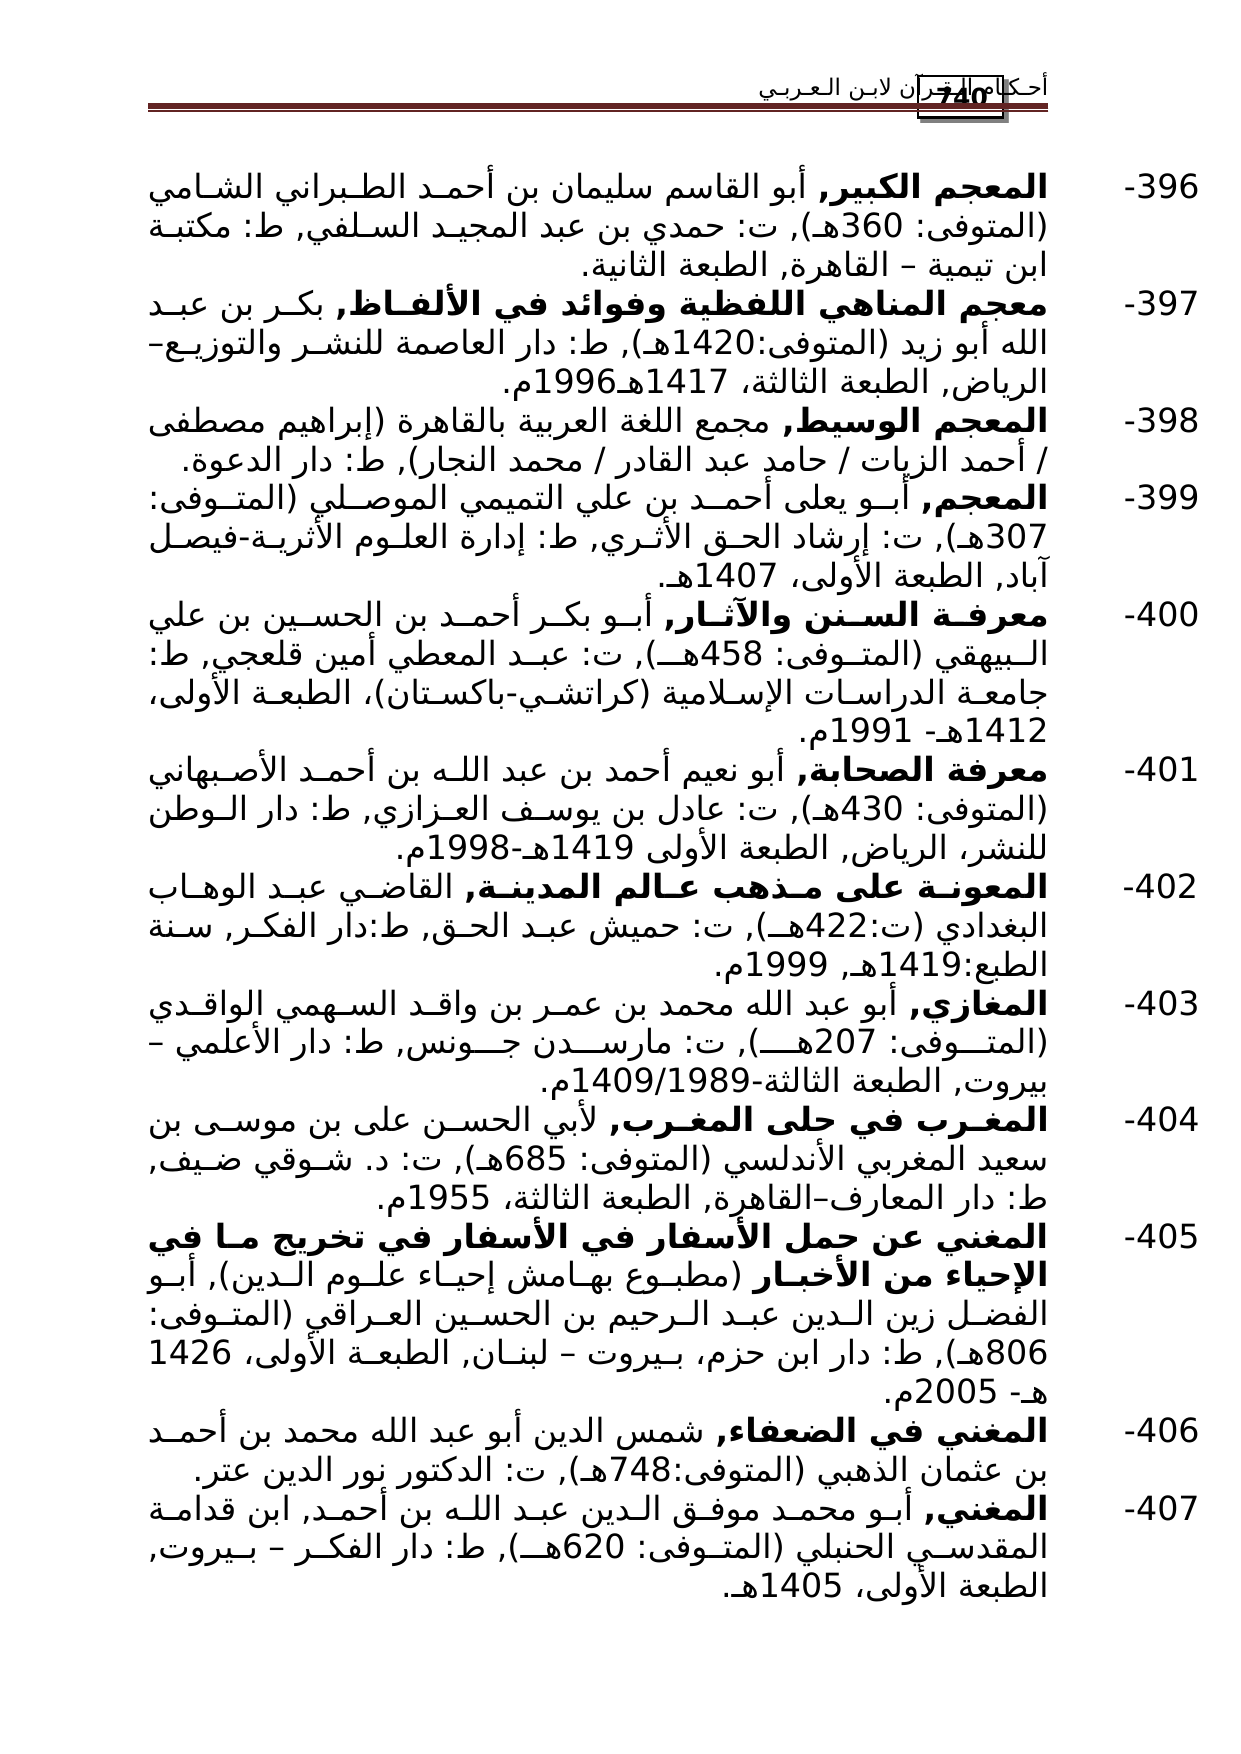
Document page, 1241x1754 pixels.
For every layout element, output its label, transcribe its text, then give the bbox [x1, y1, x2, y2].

list معرفة السنن والآثار, أبو بكر أحمد بن الحسين بن علي البيهقي (المتوفى: 458هـ), ت: عبد المعطي أمين قلعجي, ط: جامعة الدراسات الإسلامية (كراتشي-باكستان)، الطبعة الأولى، 1412هـ- 1991م. [148, 595, 1124, 751]
list المعونة على مذهب عالم المدينة, القاضي عبد الوهاب البغدادي (ت:422هـ), ت: حميش عبد الحق, ط:دار الفكر, سنة الطبع:1419هـ, 1999م. [148, 867, 1122, 984]
list المغني عن حمل الأسفار في الأسفار في تخريج ما في الإحياء من الأخبار (مطبوع بهامش إحياء علوم الدين), أبو الفضل زين الدين عبد الرحيم بن الحسين العراقي (المتوفى: 806هـ), ط: دار ابن حزم، بيروت – لبنان, الطبعة الأولى، 1426 هـ- 2005م. [148, 1217, 1124, 1411]
list المعجم الكبير, أبو القاسم سليمان بن أحمد الطبراني الشامي (المتوفى: 360هـ), ت: حمدي بن عبد المجيد السلفي, ط: مكتبة ابن تيمية – القاهرة, الطبعة الثانية. [148, 168, 1124, 284]
list معجم المناهي اللفظية وفوائد في الألفاظ, بكر بن عبد الله أبو زيد (المتوفى:1420هـ), ط: دار العاصمة للنشر والتوزيع–الرياض, الطبعة الثالثة، 1417هـ1996م. [148, 284, 1124, 401]
list المعجم الوسيط, مجمع اللغة العربية بالقاهرة (إبراهيم مصطفى / أحمد الزيات / حامد عبد القادر / محمد النجار), ط: دار الدعوة. [148, 401, 1124, 479]
list المغازي, أبو عبد الله محمد بن عمر بن واقد السهمي الواقدي (المتوفى: 207هـ), ت: مارسدن جونس, ط: دار الأعلمي – بيروت, الطبعة الثالثة-1409/1989م. [148, 984, 1124, 1101]
list المعجم, أبو يعلى أحمد بن علي التميمي الموصلي (المتوفى: 307هـ), ت: إرشاد الحق الأثري, ط: إدارة العلوم الأثرية-فيصل آباد, الطبعة الأولى، 1407هـ. [148, 479, 1124, 595]
list معرفة الصحابة, أبو نعيم أحمد بن عبد الله بن أحمد الأصبهاني (المتوفى: 430هـ), ت: عادل بن يوسف العزازي, ط: دار الوطن للنشر، الرياض, الطبعة الأولى 1419هـ-1998م. [148, 751, 1124, 867]
list المغني, أبو محمد موفق الدين عبد الله بن أحمد, ابن قدامة المقدسي الحنبلي (المتوفى: 620هـ), ط: دار الفكر – بيروت, الطبعة الأولى، 1405هـ. [148, 1489, 1124, 1606]
list المغرب في حلى المغرب, لأبي الحسن على بن موسى بن سعيد المغربي الأندلسي (المتوفى: 685هـ), ت: د. شوقي ضيف, ط: دار المعارف–القاهرة, الطبعة الثالثة، 1955م. [148, 1101, 1124, 1217]
list المغني في الضعفاء, شمس الدين أبو عبد الله محمد بن أحمد بن عثمان الذهبي (المتوفى:748هـ), ت: الدكتور نور الدين عتر. [148, 1411, 1124, 1489]
